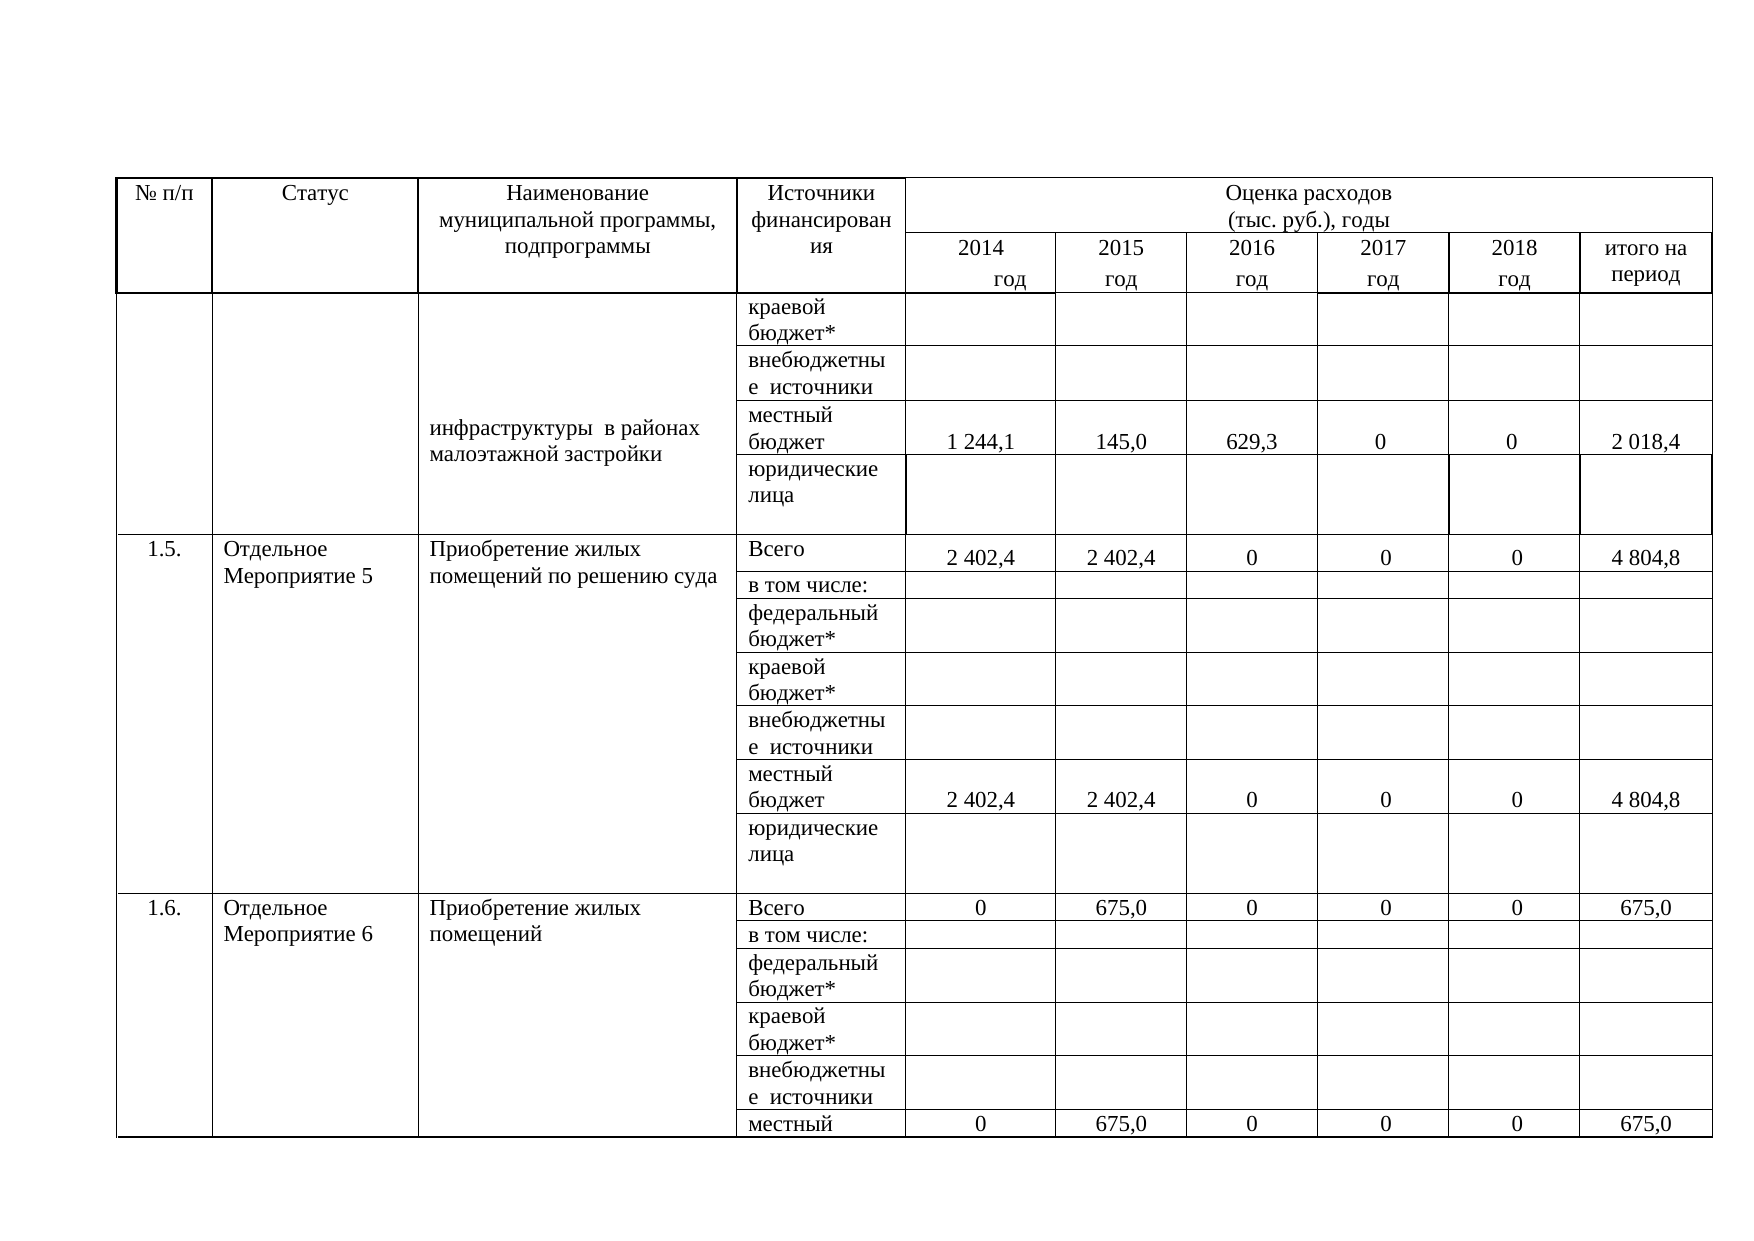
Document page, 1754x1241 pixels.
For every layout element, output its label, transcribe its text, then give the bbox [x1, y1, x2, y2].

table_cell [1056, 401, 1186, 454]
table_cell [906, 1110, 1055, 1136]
table_header Источники финансирования [738, 179, 905, 292]
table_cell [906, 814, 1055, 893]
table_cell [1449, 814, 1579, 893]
table_cell год [1318, 263, 1448, 292]
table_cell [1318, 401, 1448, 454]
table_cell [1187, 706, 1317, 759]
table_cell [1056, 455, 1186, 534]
table_cell итого на период [1581, 233, 1711, 292]
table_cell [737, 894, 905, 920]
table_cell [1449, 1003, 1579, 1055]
table_cell 2016 [1187, 233, 1317, 263]
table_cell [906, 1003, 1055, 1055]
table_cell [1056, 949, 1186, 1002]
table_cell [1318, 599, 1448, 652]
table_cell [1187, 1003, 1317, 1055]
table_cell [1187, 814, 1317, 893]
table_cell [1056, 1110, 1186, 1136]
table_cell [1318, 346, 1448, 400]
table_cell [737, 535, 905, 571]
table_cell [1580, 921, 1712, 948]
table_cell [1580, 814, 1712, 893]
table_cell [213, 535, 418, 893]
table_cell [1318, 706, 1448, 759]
table_header № п/п [118, 179, 211, 292]
table_cell год [906, 263, 1055, 292]
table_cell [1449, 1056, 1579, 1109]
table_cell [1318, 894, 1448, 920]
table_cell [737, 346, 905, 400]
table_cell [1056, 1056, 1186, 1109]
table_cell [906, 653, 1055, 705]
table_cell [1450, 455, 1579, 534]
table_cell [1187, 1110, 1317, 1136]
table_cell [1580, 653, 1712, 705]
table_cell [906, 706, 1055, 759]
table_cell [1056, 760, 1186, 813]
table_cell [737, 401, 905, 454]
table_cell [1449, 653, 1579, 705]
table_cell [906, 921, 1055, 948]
table_cell 2018 [1450, 233, 1579, 263]
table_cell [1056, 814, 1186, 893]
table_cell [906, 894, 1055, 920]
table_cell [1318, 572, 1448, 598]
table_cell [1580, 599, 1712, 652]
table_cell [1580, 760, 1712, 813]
table_cell 2014 [906, 233, 1055, 263]
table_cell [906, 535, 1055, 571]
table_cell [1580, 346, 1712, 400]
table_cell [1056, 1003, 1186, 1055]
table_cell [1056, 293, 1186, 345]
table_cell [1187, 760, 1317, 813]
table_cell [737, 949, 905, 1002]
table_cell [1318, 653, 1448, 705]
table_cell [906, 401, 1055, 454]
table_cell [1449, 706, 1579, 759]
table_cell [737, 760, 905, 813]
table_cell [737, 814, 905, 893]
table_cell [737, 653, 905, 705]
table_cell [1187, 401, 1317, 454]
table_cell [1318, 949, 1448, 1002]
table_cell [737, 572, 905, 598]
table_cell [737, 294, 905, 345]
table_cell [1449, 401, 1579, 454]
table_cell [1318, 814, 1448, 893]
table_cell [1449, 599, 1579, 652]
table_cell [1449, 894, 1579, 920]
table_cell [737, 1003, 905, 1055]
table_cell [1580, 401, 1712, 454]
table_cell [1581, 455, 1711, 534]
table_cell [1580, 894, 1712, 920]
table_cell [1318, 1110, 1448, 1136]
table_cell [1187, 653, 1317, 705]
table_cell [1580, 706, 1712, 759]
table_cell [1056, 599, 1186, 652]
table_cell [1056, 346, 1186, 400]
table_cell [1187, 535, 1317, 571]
table_cell 2015 [1056, 233, 1186, 263]
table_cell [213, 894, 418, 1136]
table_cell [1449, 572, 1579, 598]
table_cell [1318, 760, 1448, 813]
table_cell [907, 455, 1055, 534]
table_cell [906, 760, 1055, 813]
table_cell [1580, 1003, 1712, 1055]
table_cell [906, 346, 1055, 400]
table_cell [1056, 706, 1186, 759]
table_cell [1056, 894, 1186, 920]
table_cell год [1187, 263, 1317, 292]
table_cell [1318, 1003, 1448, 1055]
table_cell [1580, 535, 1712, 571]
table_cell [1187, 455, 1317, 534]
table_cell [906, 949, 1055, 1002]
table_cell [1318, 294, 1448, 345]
table_header Статус [213, 179, 417, 292]
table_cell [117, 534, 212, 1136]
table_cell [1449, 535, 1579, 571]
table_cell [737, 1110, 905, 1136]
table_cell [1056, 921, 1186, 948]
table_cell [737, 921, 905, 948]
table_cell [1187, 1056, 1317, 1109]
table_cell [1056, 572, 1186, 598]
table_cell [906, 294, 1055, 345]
table_cell 2017 [1318, 233, 1448, 263]
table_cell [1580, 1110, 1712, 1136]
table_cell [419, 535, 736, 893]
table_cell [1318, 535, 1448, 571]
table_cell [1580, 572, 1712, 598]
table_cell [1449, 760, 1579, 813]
table_header Оценка расходов (тыс. руб.), годы [906, 178, 1712, 232]
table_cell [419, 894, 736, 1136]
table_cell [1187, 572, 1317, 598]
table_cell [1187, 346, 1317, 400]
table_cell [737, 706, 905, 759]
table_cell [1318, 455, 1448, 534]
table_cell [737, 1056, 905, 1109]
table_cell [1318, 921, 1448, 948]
table_header Наименование муниципальной программы, подпрограммы [419, 179, 736, 292]
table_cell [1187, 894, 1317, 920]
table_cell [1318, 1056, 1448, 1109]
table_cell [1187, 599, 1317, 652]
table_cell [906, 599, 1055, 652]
table_cell год [1056, 263, 1186, 292]
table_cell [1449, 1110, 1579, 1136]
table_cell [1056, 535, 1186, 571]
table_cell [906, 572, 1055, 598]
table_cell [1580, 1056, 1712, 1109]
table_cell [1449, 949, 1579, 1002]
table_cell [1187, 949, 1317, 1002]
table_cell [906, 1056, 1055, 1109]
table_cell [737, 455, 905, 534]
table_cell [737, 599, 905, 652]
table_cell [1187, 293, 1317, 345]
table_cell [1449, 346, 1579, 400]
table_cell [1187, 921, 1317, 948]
table_cell год [1450, 263, 1579, 292]
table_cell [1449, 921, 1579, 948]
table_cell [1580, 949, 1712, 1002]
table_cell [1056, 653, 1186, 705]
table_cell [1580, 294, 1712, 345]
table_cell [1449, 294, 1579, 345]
